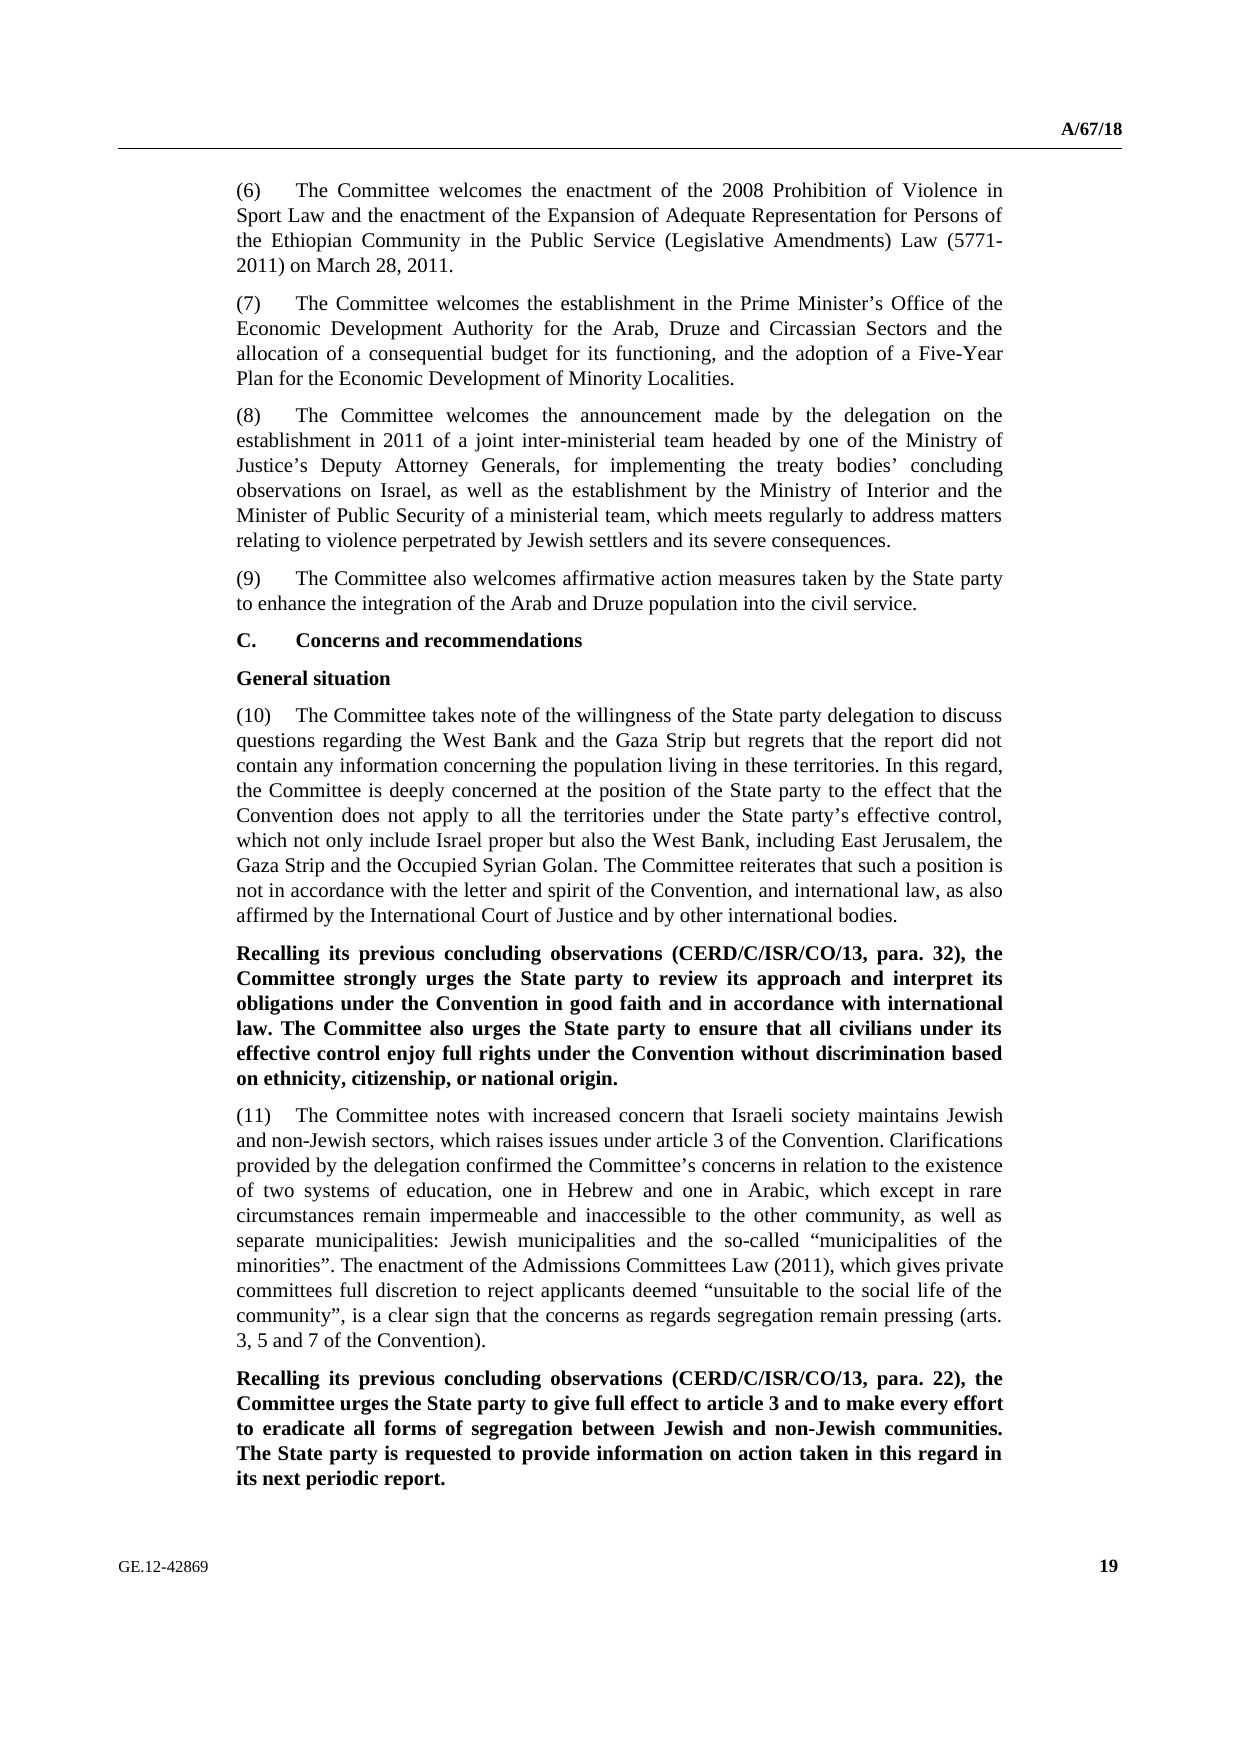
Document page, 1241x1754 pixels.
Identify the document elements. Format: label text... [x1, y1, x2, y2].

text C. Concerns and recommendations [236, 627, 1004, 652]
text Recalling its previous concluding observations (CERD/C/ISR/CO/13, para. 22), the Committee urges the State party to give full effect to article 3 and to make every effort to eradicate all forms of segregation between Jewish and non-Jewish communities. The State party is requested to provide information on action taken in this regard in its next periodic report. [236, 1365, 1004, 1490]
text General situation [236, 665, 1004, 690]
text (9) The Committee also welcomes affirmative action measures taken by the State party to enhance the integration of the Arab and Druze population into the civil service. [236, 565, 1004, 615]
text (11) The Committee notes with increased concern that Israeli society maintains Jewish and non-Jewish sectors, which raises issues under article 3 of the Convention. Clarifications provided by the delegation confirmed the Committee’s concerns in relation to the existence of two systems of education, one in Hebrew and one in Arabic, which except in rare circumstances remain impermeable and inaccessible to the other community, as well as separate municipalities: Jewish municipalities and the so-called “municipalities of the minorities”. The enactment of the Admissions Committees Law (2011), which gives private committees full discretion to reject applicants deemed “unsuitable to the social life of the community”, is a clear sign that the concerns as regards segregation remain pressing (arts. 3, 5 and 7 of the Convention). [236, 1102, 1004, 1352]
text (7) The Committee welcomes the establishment in the Prime Minister’s Office of the Economic Development Authority for the Arab, Druze and Circassian Sectors and the allocation of a consequential budget for its functioning, and the adoption of a Five-Year Plan for the Economic Development of Minority Localities. [236, 290, 1004, 390]
text (6) The Committee welcomes the enactment of the 2008 Prohibition of Violence in Sport Law and the enactment of the Expansion of Adequate Representation for Persons of the Ethiopian Community in the Public Service (Legislative Amendments) Law (5771-2011) on March 28, 2011. [236, 177, 1004, 277]
text (10) The Committee takes note of the willingness of the State party delegation to discuss questions regarding the and the Gaza Strip but regrets that the report did not contain any information concerning the population living in these territories. In this regard, the Committee is deeply concerned at the position of the State party to the effect that the Convention does not apply to all the territories under the State party’s effective control, which not only include Israel proper but also the West Bank, including East Jerusalem, the Gaza Strip and the Occupied Syrian Golan. The Committee reiterates that such a position is not in accordance with the letter and spirit of the Convention, and international law, as also affirmed by the International Court of Justice and by other international bodies. [236, 702, 1004, 927]
text (8) The Committee welcomes the announcement made by the delegation on the establishment in 2011 of a joint inter-ministerial team headed by one of the Ministry of Justice’s Deputy Attorney Generals, for implementing the treaty bodies’ concluding observations on Israel, as well as the establishment by the Ministry of Interior and the Minister of Public Security of a ministerial team, which meets regularly to address matters relating to violence perpetrated by Jewish settlers and its severe consequences. [236, 402, 1004, 552]
text Recalling its previous concluding observations (CERD/C/ISR/CO/13, para. 32), the Committee strongly urges the State party to review its approach and interpret its obligations under the Convention in good faith and in accordance with international law. The Committee also urges the State party to ensure that all civilians under its effective control enjoy full rights under the Convention without discrimination based on ethnicity, citizenship, or national origin. [236, 940, 1004, 1090]
